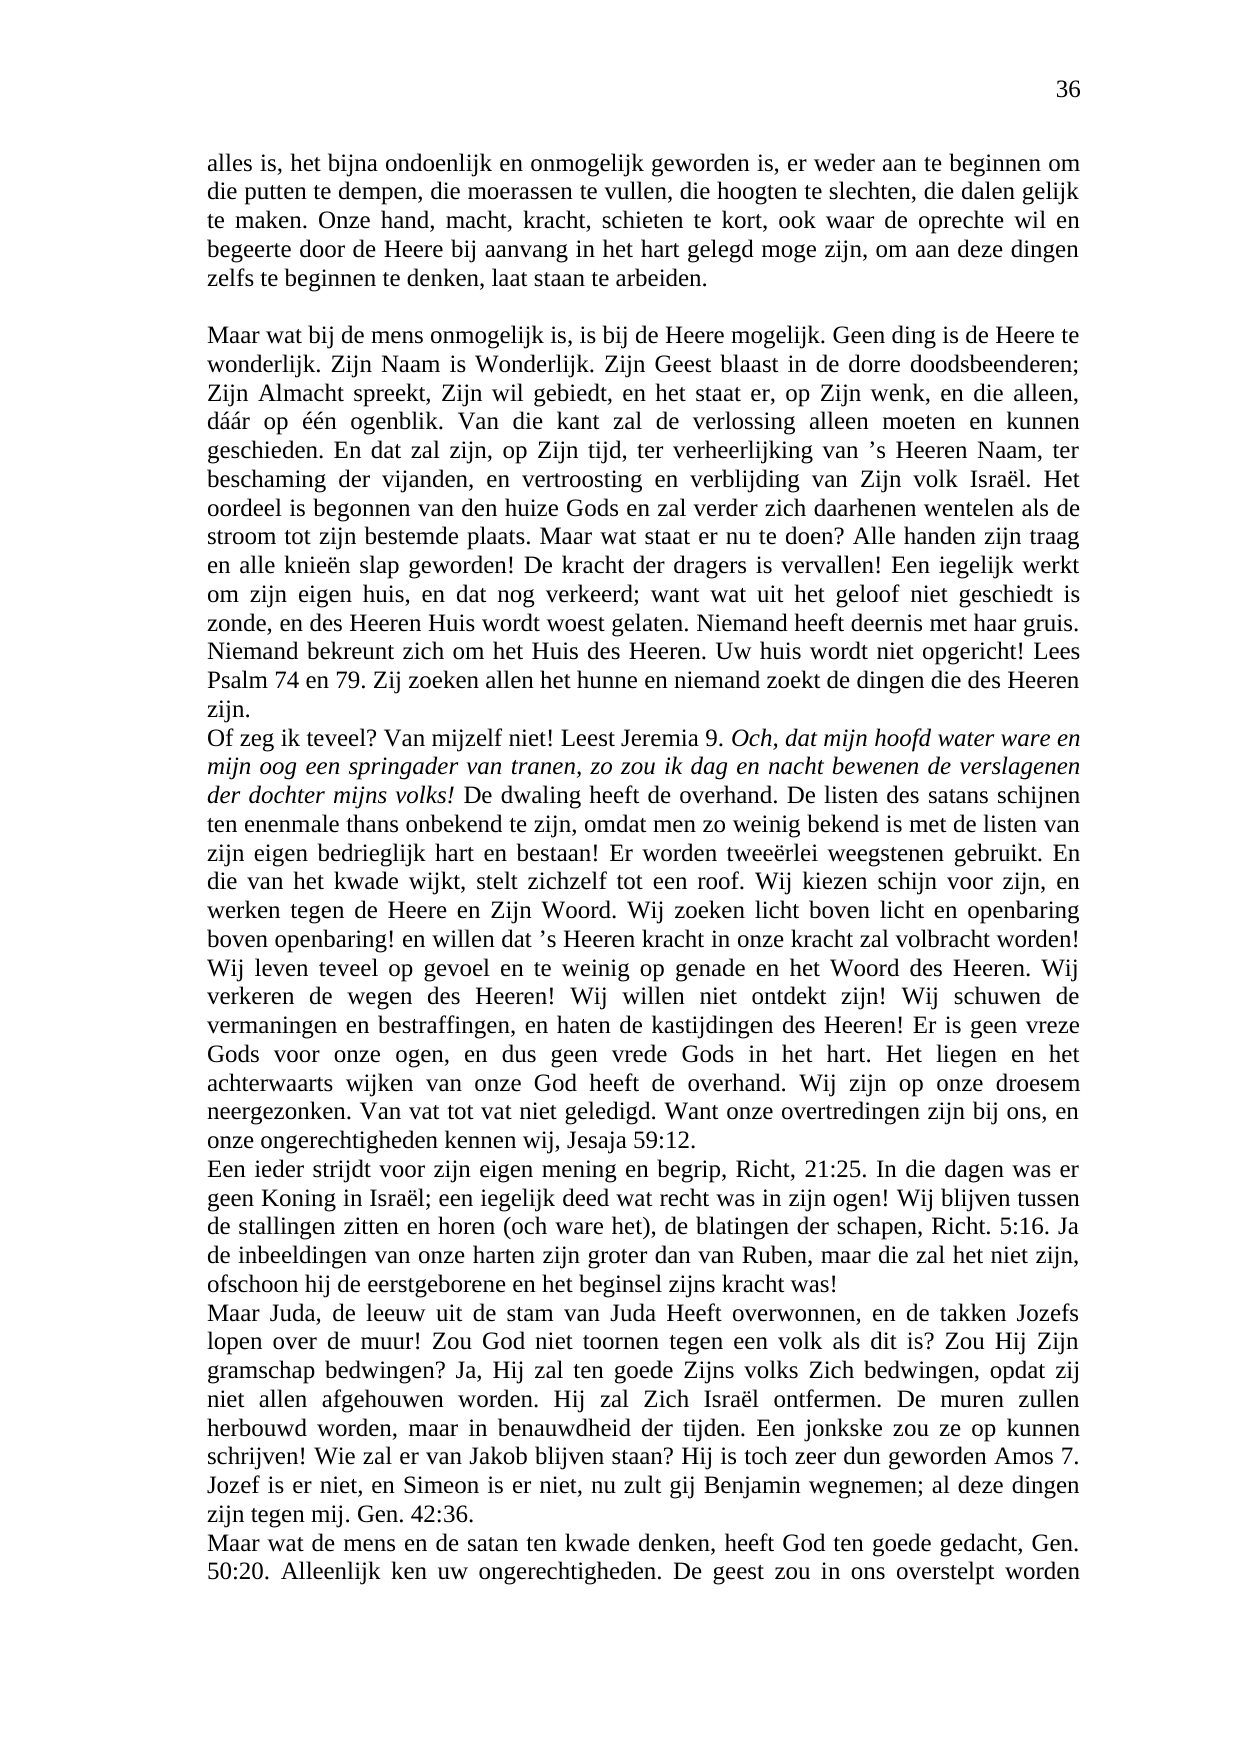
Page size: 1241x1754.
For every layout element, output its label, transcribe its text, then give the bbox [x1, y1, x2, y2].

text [207, 148, 1081, 291]
text Of zeg ik teveel? Van mijzelf niet! Leest Jeremia 9. Och, dat mijn hoofd water ware en mijn oog een springader van tranen, zo zou ik dag en nacht bewenen de verslagenen der dochter mijns volks! De dwaling heeft de overhand. De listen des satans schijnen ten enenmale thans onbekend te zijn, omdat men zo weinig bekend is met de listen van zijn eigen bedrieglijk hart en bestaan! Er worden tweeërlei weegstenen gebruikt. En die van het kwade wijkt, stelt zichzelf tot een roof. Wij kiezen schijn voor zijn, en werken tegen de Heere en Zijn Woord. Wij zoeken licht boven licht en openbaring boven openbaring! en willen dat ’s Heeren kracht in onze kracht zal volbracht worden! Wij leven teveel op gevoel en te weinig op genade en het Woord des Heeren. Wij verkeren de wegen des Heeren! Wij willen niet ontdekt zijn! Wij schuwen de vermaningen en bestraffingen, en haten de kastijdingen des Heeren! Er is geen vreze Gods voor onze ogen, en dus geen vrede Gods in het hart. Het liegen en het achterwaarts wijken van onze God heeft de overhand. Wij zijn op onze droesem neergezonken. Van vat tot vat niet geledigd. Want onze overtredingen zijn bij ons, en onze ongerechtigheden kennen wij, Jesaja 59:12. [207, 723, 1081, 1154]
text Maar Juda, de leeuw uit de stam van Juda Heeft overwonnen, en de takken Jozefs lopen over de muur! Zou God niet toornen tegen een volk als dit is? Zou Hij Zijn gramschap bedwingen? Ja, Hij zal ten goede Zijns volks Zich bedwingen, opdat zij niet allen afgehouwen worden. Hij zal Zich Israël ontfermen. De muren zullen herbouwd worden, maar in benauwdheid der tijden. Een jonkske zou ze op kunnen schrijven! Wie zal er van Jakob blijven staan? Hij is toch zeer dun geworden Amos 7. Jozef is er niet, en Simeon is er niet, nu zult gij Benjamin wegnemen; al deze dingen zijn tegen mij. Gen. 42:36. [207, 1298, 1081, 1528]
text Maar wat bij de mens onmogelijk is, is bij de Heere mogelijk. Geen ding is de Heere te wonderlijk. Zijn Naam is Wonderlijk. Zijn Geest blaast in de dorre doodsbeenderen; Zijn Almacht spreekt, Zijn wil gebiedt, en het staat er, op Zijn wenk, en die alleen, dáár op één ogenblik. Van die kant zal de verlossing alleen moeten en kunnen geschieden. En dat zal zijn, op Zijn tijd, ter verheerlijking van ’s Heeren Naam, ter beschaming der vijanden, en vertroosting en verblijding van Zijn volk Israël. Het oordeel is begonnen van den huize Gods en zal verder zich daarhenen wentelen als de stroom tot zijn bestemde plaats. Maar wat staat er nu te doen? Alle handen zijn traag en alle knieën slap geworden! De kracht der dragers is vervallen! Een iegelijk werkt om zijn eigen huis, en dat nog verkeerd; want wat uit het geloof niet geschiedt is zonde, en des Heeren Huis wordt woest gelaten. Niemand heeft deernis met haar gruis. Niemand bekreunt zich om het Huis des Heeren. Uw huis wordt niet opgericht! Lees Psalm 74 en 79. Zij zoeken allen het hunne en niemand zoekt de dingen die des Heeren zijn. [207, 320, 1081, 723]
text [207, 1528, 1081, 1585]
text Een ieder strijdt voor zijn eigen mening en begrip, Richt, 21:25. In die dagen was er geen Koning in Israël; een iegelijk deed wat recht was in zijn ogen! Wij blijven tussen de stallingen zitten en horen (och ware het), de blatingen der schapen, Richt. 5:16. Ja de inbeeldingen van onze harten zijn groter dan van Ruben, maar die zal het niet zijn, ofschoon hij de eerstgeborene en het beginsel zijns kracht was! [207, 1154, 1081, 1298]
